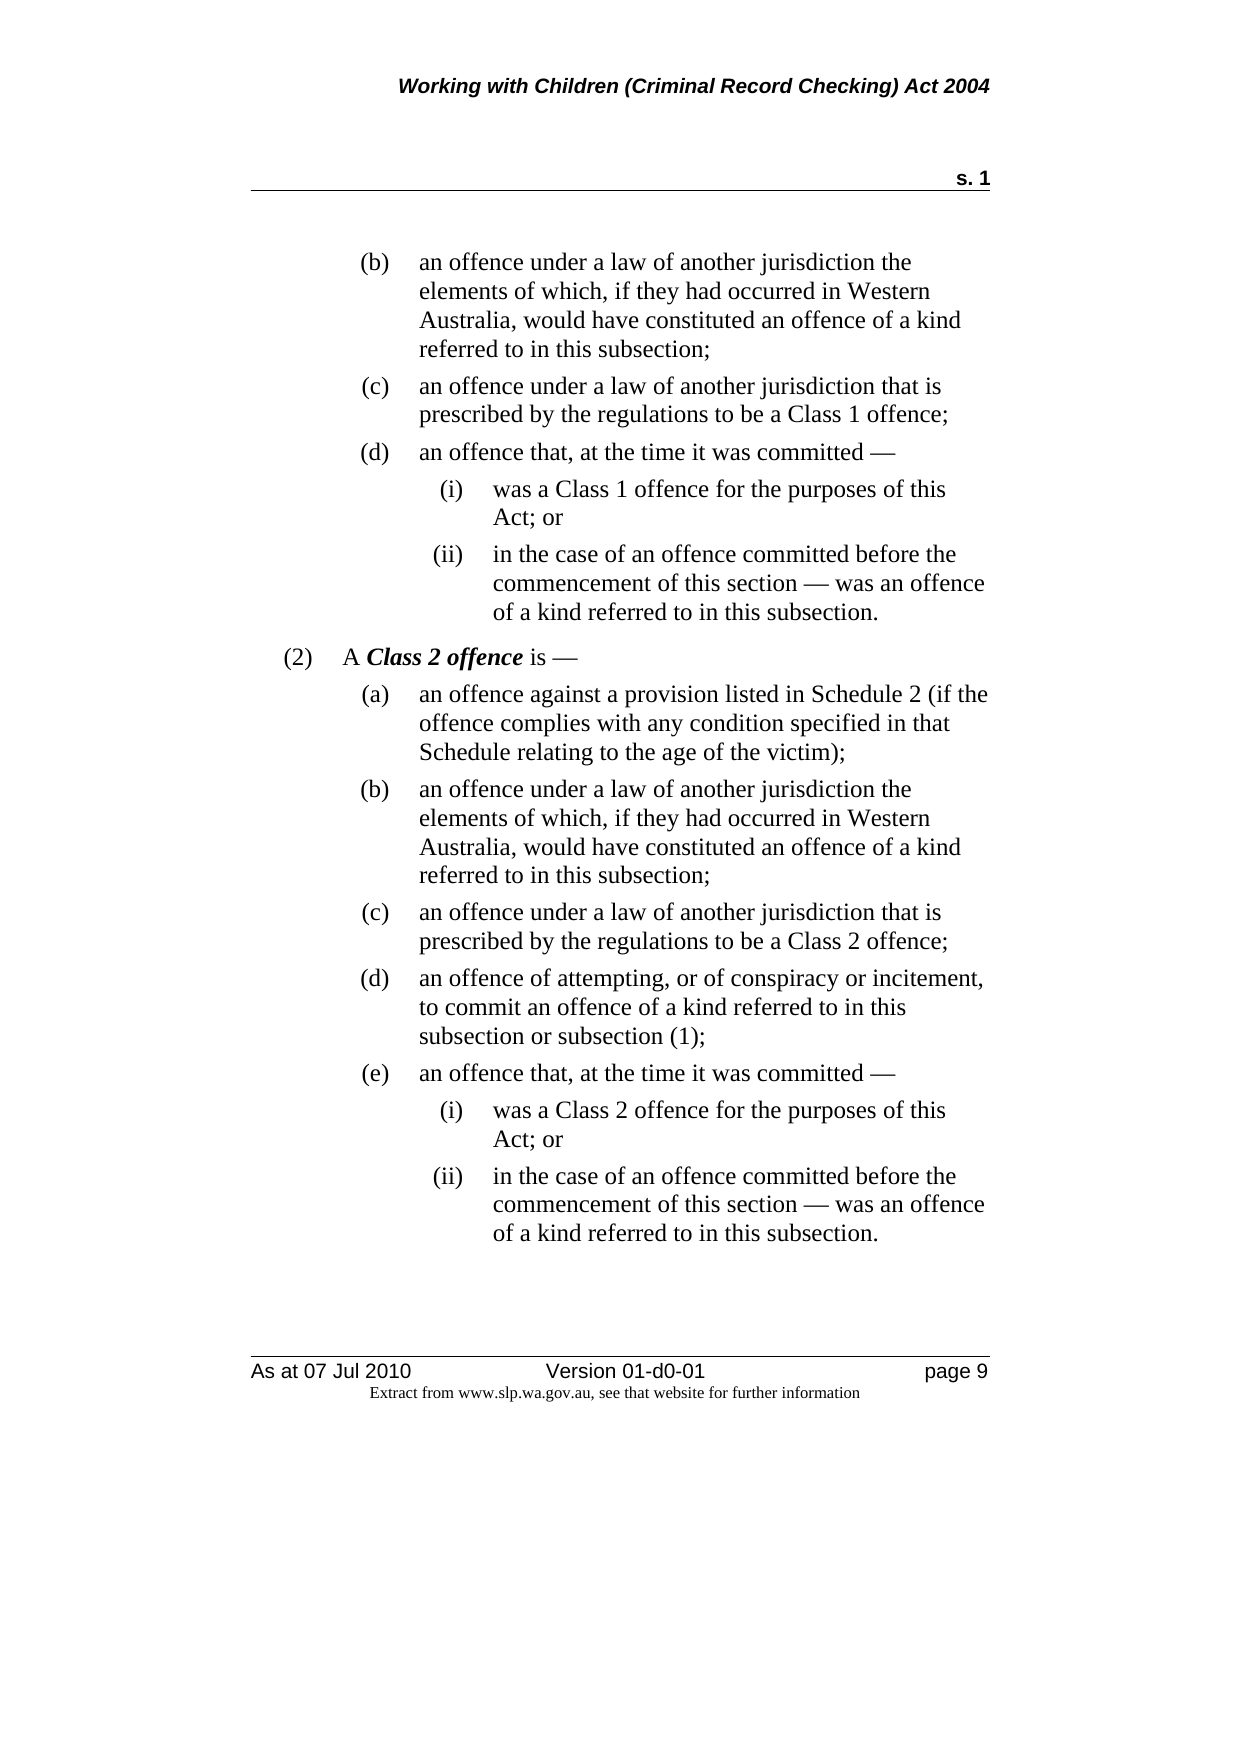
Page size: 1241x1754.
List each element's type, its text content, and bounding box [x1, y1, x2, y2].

text (2) A Class 2 offence is — [251, 642, 990, 671]
text (c) an offence under a law of another jurisdiction that is prescribed by the regulations to be a Class 2 offence; [251, 897, 990, 955]
text (c) an offence under a law of another jurisdiction that is prescribed by the regulations to be a Class 1 offence; [251, 371, 990, 428]
text (a) an offence against a provision listed in Schedule 2 (if the offence complies with any condition specified in that Schedule relating to the age of the victim); [251, 679, 990, 766]
text (d) an offence of attempting, or of conspiracy or incitement, to commit an offence of a kind referred to in this subsection or subsection (1); [251, 963, 990, 1049]
text (d) an offence that, at the time it was committed — [251, 437, 990, 465]
text (i) was a Class 2 offence for the purposes of this Act; or [251, 1095, 990, 1152]
text (i) was a Class 1 offence for the purposes of this Act; or [251, 474, 990, 531]
text (e) an offence that, at the time it was committed — [251, 1058, 990, 1087]
text (ii) in the case of an offence committed before the commencement of this section — was an offence of a kind referred to in this subsection. [251, 539, 990, 626]
text (b) an offence under a law of another jurisdiction the elements of which, if they had occurred in Western Australia, would have constituted an offence of a kind referred to in this subsection; [251, 774, 990, 889]
text (ii) in the case of an offence committed before the commencement of this section — was an offence of a kind referred to in this subsection. [251, 1161, 990, 1247]
text (b) an offence under a law of another jurisdiction the elements of which, if they had occurred in Western Australia, would have constituted an offence of a kind referred to in this subsection; [251, 247, 990, 362]
